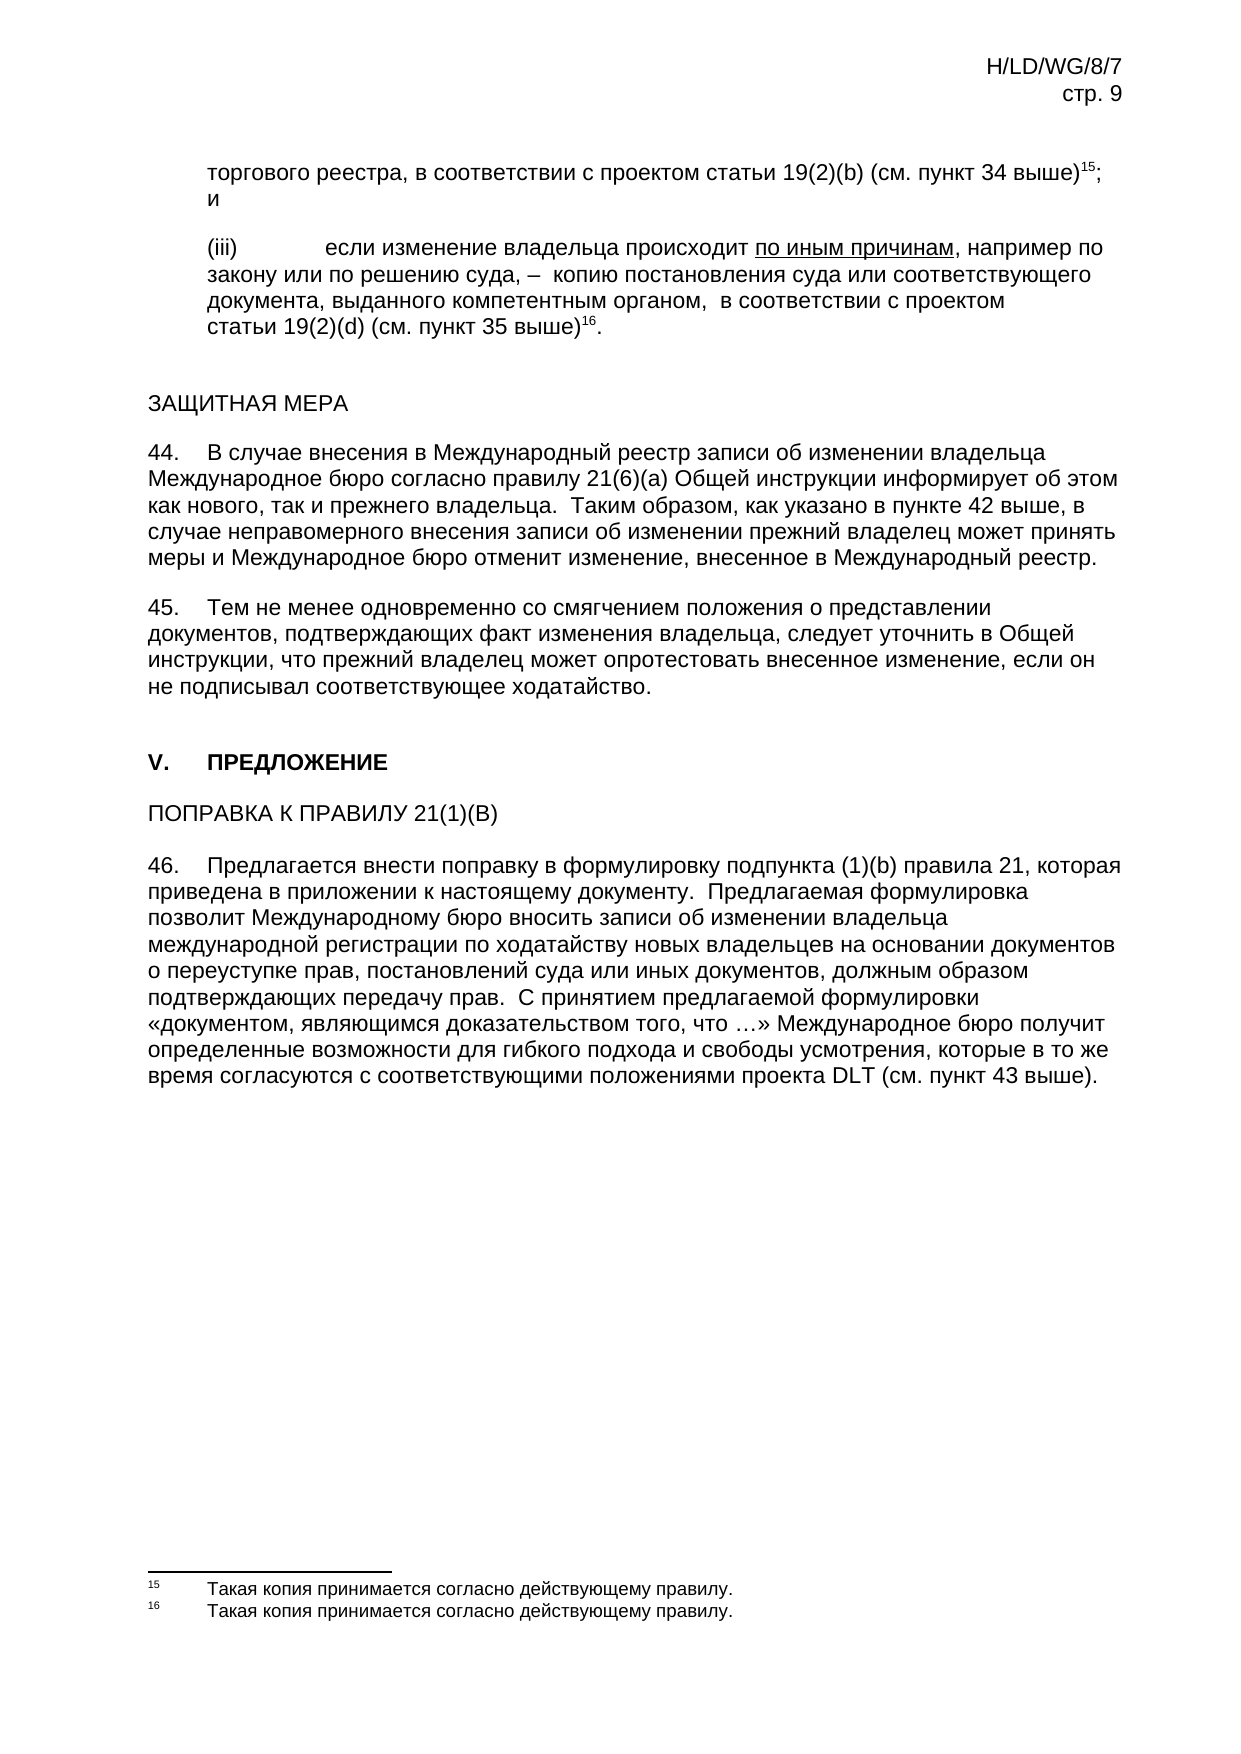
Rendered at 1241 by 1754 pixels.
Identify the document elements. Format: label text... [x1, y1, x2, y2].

subtitle V. предложение [148, 749, 1122, 775]
text Тем не менее одновременно со смягчением положения о представлении документов, подтверждающих факт изменения владельца, следует уточнить в Общей инструкции, что прежний владелец может опротестовать внесенное изменение, если он не подписывал соответствующее ходатайство. [148, 593, 1122, 699]
list ЗАЩИТНАЯ МЕРА [148, 389, 1122, 416]
text Предлагается внести поправку в формулировку подпункта (1)(b) правила 21, которая приведена в приложении к настоящему документу. Предлагаемая формулировка позволит Международному бюро вносить записи об изменении владельца международной регистрации по ходатайству новых владельцев на основании документов о переуступке прав, постановлений суда или иных документов, должным образом подтверждающих передачу прав. С принятием предлагаемой формулировки «документом, являющимся доказательством того, что …» Международное бюро получит определенные возможности для гибкого подхода и свободы усмотрения, которые в то же время согласуются с соответствующими положениями проекта DLT (см. пункт 43 выше). [148, 852, 1122, 1089]
text В случае внесения в Международный реестр записи об изменении владельца Международное бюро согласно правилу 21(6)(a) Общей инструкции информирует об этом как нового, так и прежнего владельца. Таким образом, как указано в пункте 42 выше, в случае неправомерного внесения записи об изменении прежний владелец может принять меры и Международное бюро отменит изменение, внесенное в Международный реестр. [148, 439, 1122, 571]
subtitle поправка к правилу 21(1)(B) [148, 800, 1122, 827]
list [207, 158, 1122, 211]
list если изменение владельца происходит по иным причинам, например по закону или по решению суда, – копию постановления суда или соответствующего документа, выданного компетентным органом, в соответствии с проектом статьи 19(2)(d) (см. пункт 35 выше). [207, 234, 1122, 339]
